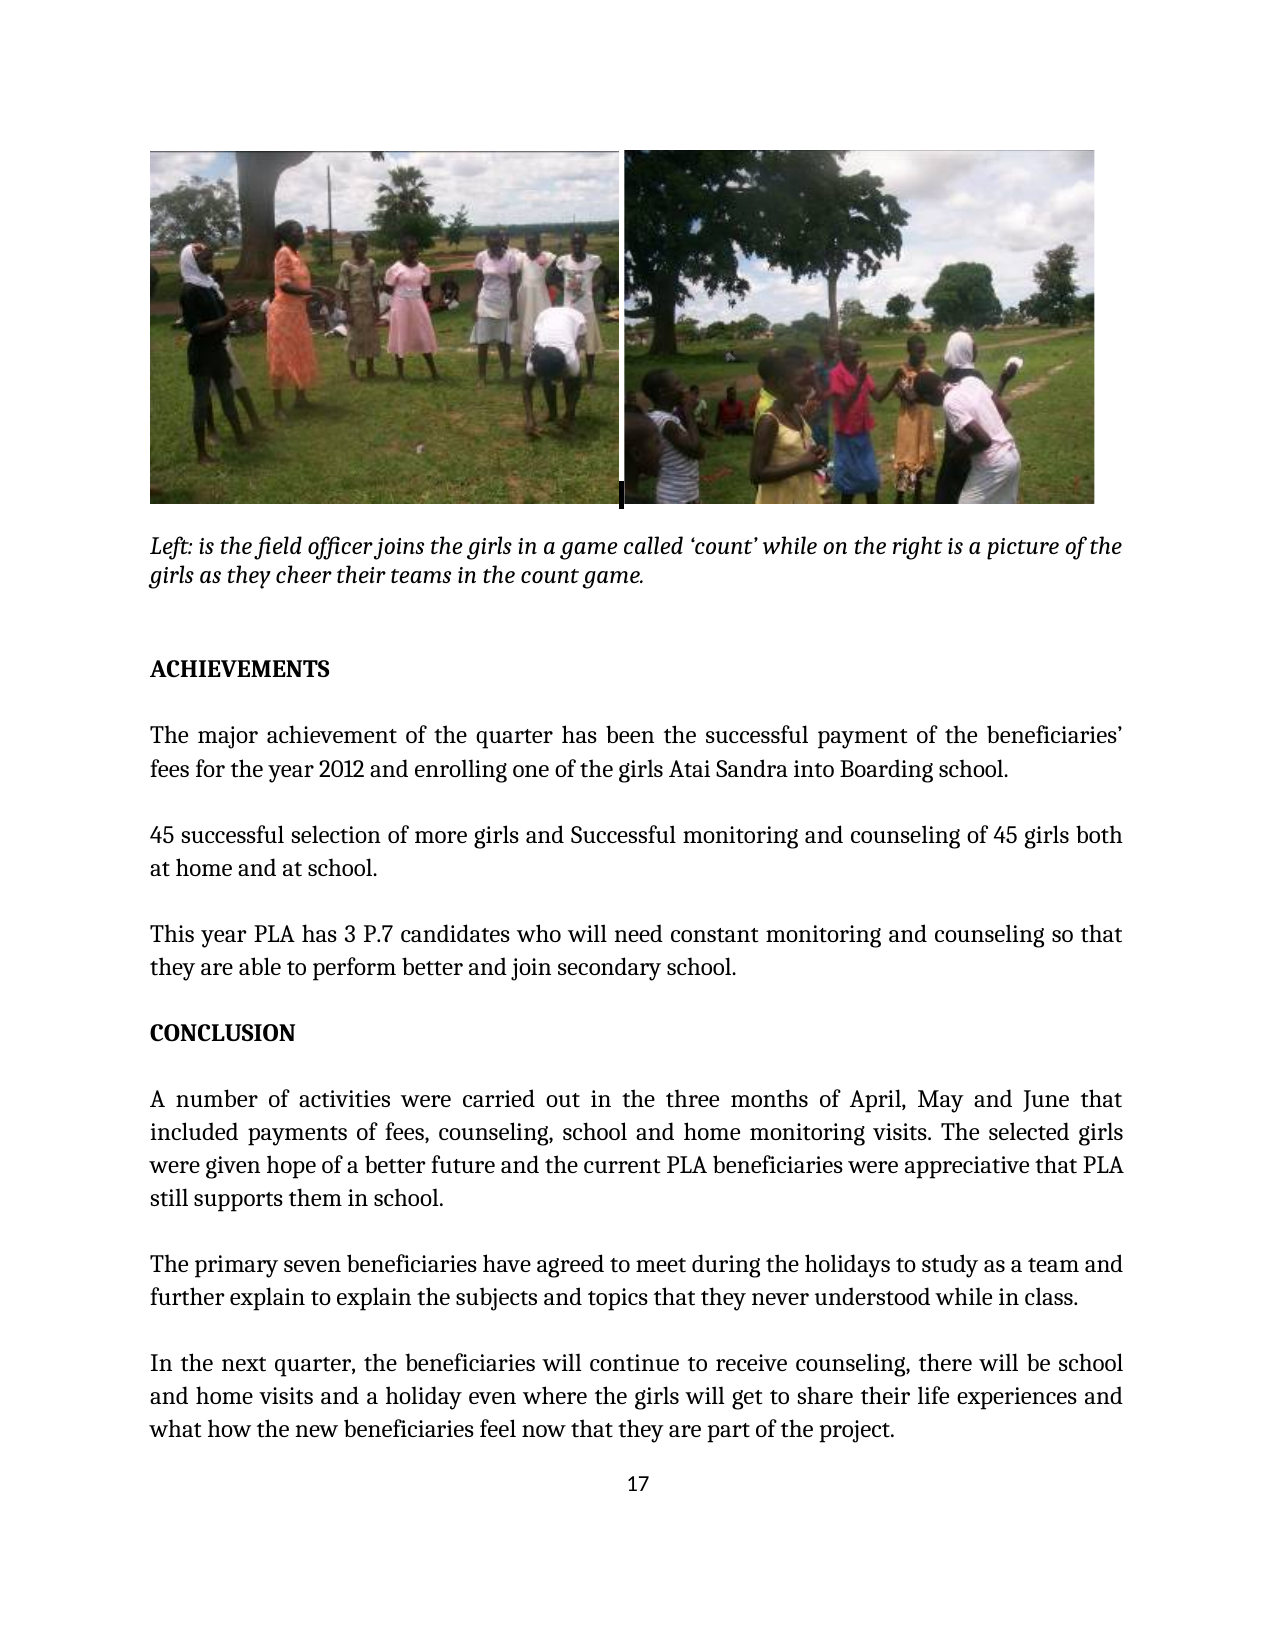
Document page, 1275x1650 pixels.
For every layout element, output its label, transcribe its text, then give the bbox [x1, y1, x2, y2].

text The primary seven beneficiaries have agreed to meet during the holidays to study as a team and further explain to explain the subjects and topics that they never understood while in class. [150, 1250, 1125, 1312]
picture [150, 151, 619, 504]
picture [624, 150, 1095, 504]
text This year PLA has 3 P.7 candidates who will need constant monitoring and counseling so that they are able to perform better and join secondary school. [150, 919, 1125, 981]
text A number of activities were carried out in the three months of April, May and June that included payments of fees, counseling, school and home monitoring visits. The selected girls were given hope of a better future and the current PLA beneficiaries were appreciative that PLA still supports them in school. [150, 1085, 1125, 1212]
text CONCLUSION [150, 1019, 1125, 1047]
text In the next quarter, the beneficiaries will continue to receive counseling, there will be school and home visits and a holiday even where the girls will get to share their life experiences and what how the new beneficiaries feel now that they are part of the project. [150, 1349, 1125, 1444]
text The major achievement of the quarter has been the successful payment of the beneficiaries’ fees for the year 2012 and enrolling one of the girls Atai Sandra into Boarding school. [150, 721, 1125, 783]
text 45 successful selection of more girls and Successful monitoring and counseling of 45 girls both at home and at school. [150, 821, 1125, 882]
text Left: is the field officer joins the girls in a game called ‘count’ while on the right is a picture of the girls as they cheer their teams in the count game. [150, 532, 1125, 589]
text ACHIEVEMENTS [150, 655, 1125, 684]
